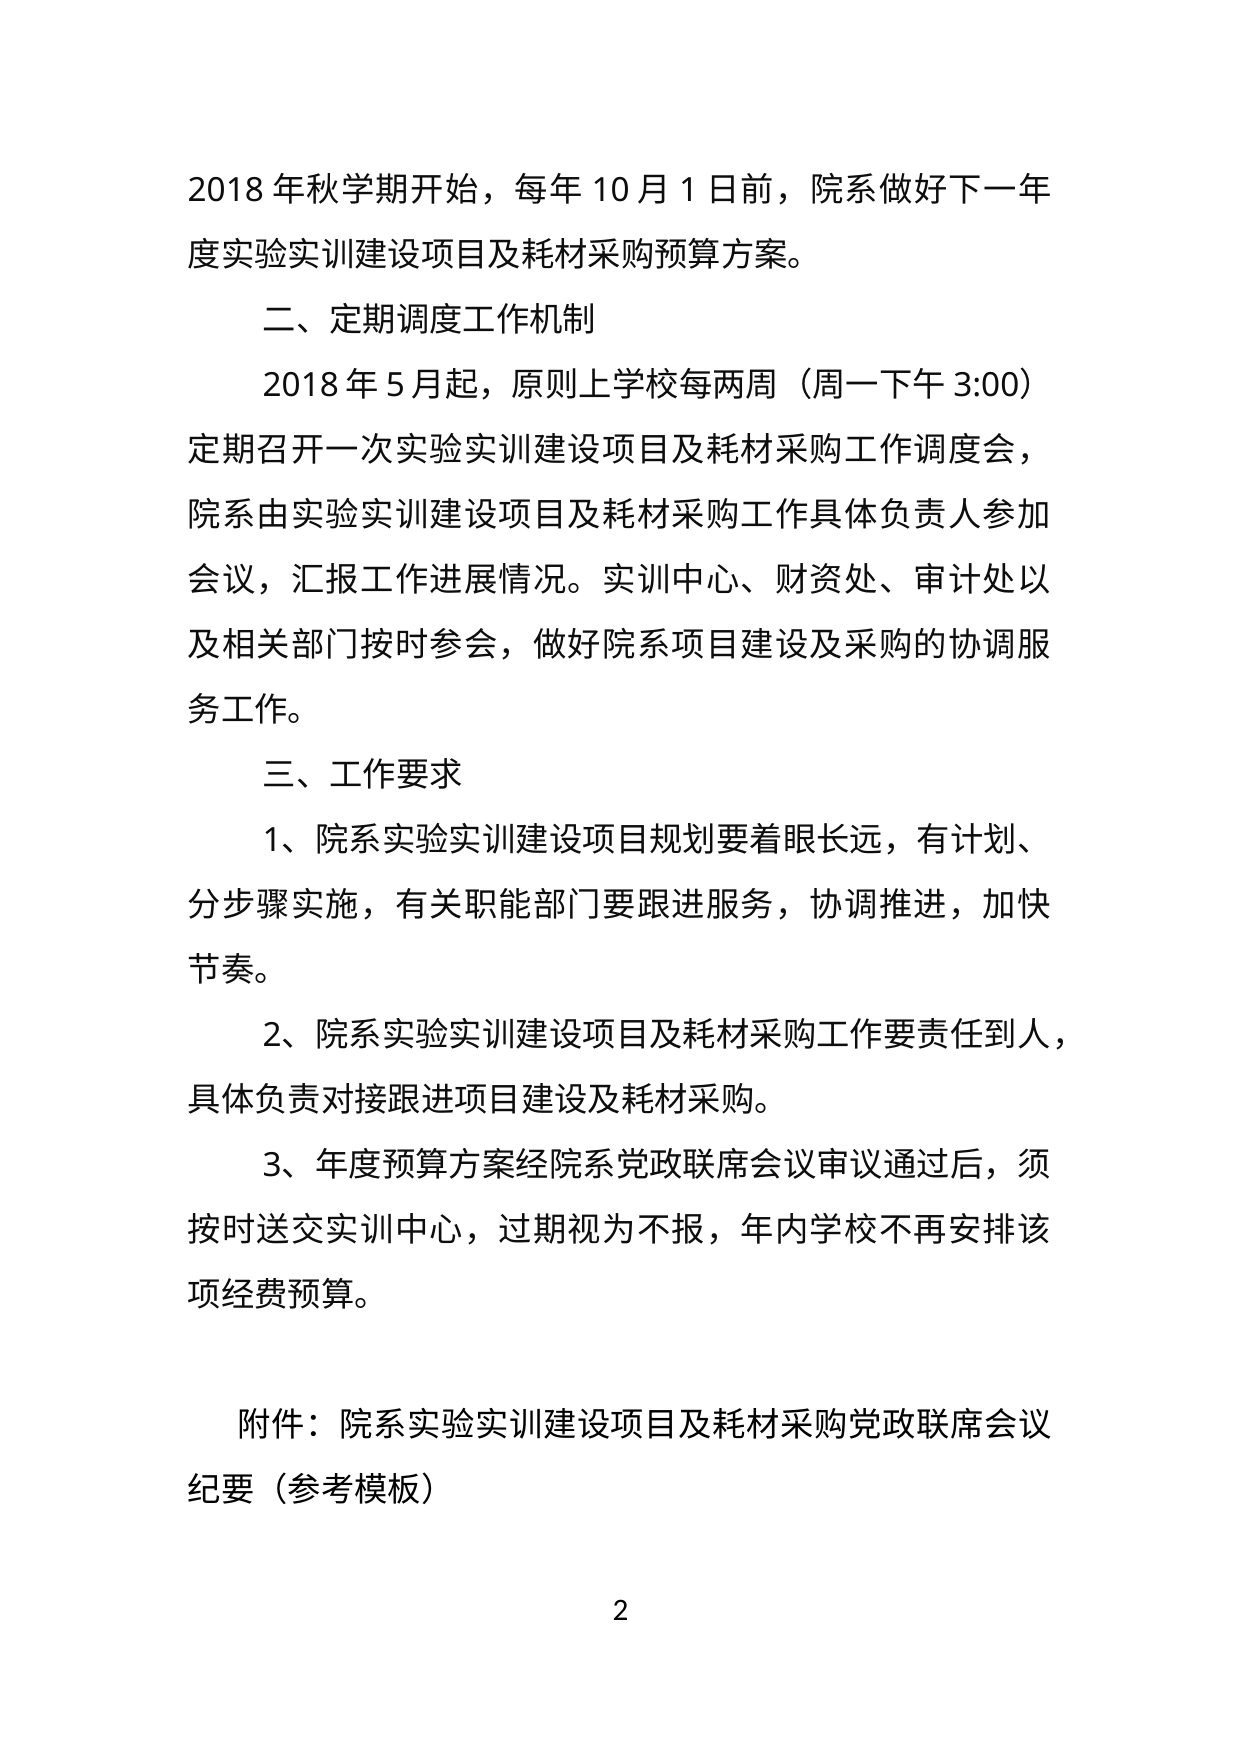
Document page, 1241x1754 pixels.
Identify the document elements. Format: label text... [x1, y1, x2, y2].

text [187, 155, 1053, 285]
text 1、院系实验实训建设项目规划要着眼长远，有计划、分步骤实施，有关职能部门要跟进服务，协调推进，加快节奏。 [187, 805, 1053, 1000]
text 附件：院系实验实训建设项目及耗材采购党政联席会议纪要（参考模板） [187, 1390, 1053, 1520]
text 3、年度预算方案经院系党政联席会议审议通过后，须按时送交实训中心，过期视为不报，年内学校不再安排该项经费预算。 [187, 1130, 1053, 1325]
text 2018年5月起，原则上学校每两周（周一下午3:00）定期召开一次实验实训建设项目及耗材采购工作调度会，院系由实验实训建设项目及耗材采购工作具体负责人参加会议，汇报工作进展情况。实训中心、财资处、审计处以及相关部门按时参会，做好院系项目建设及采购的协调服务工作。 [187, 350, 1053, 740]
text 2、院系实验实训建设项目及耗材采购工作要责任到人，具体负责对接跟进项目建设及耗材采购。 [187, 1000, 1053, 1130]
text 三、工作要求 [187, 740, 1053, 805]
text 二、定期调度工作机制 [187, 285, 1053, 350]
